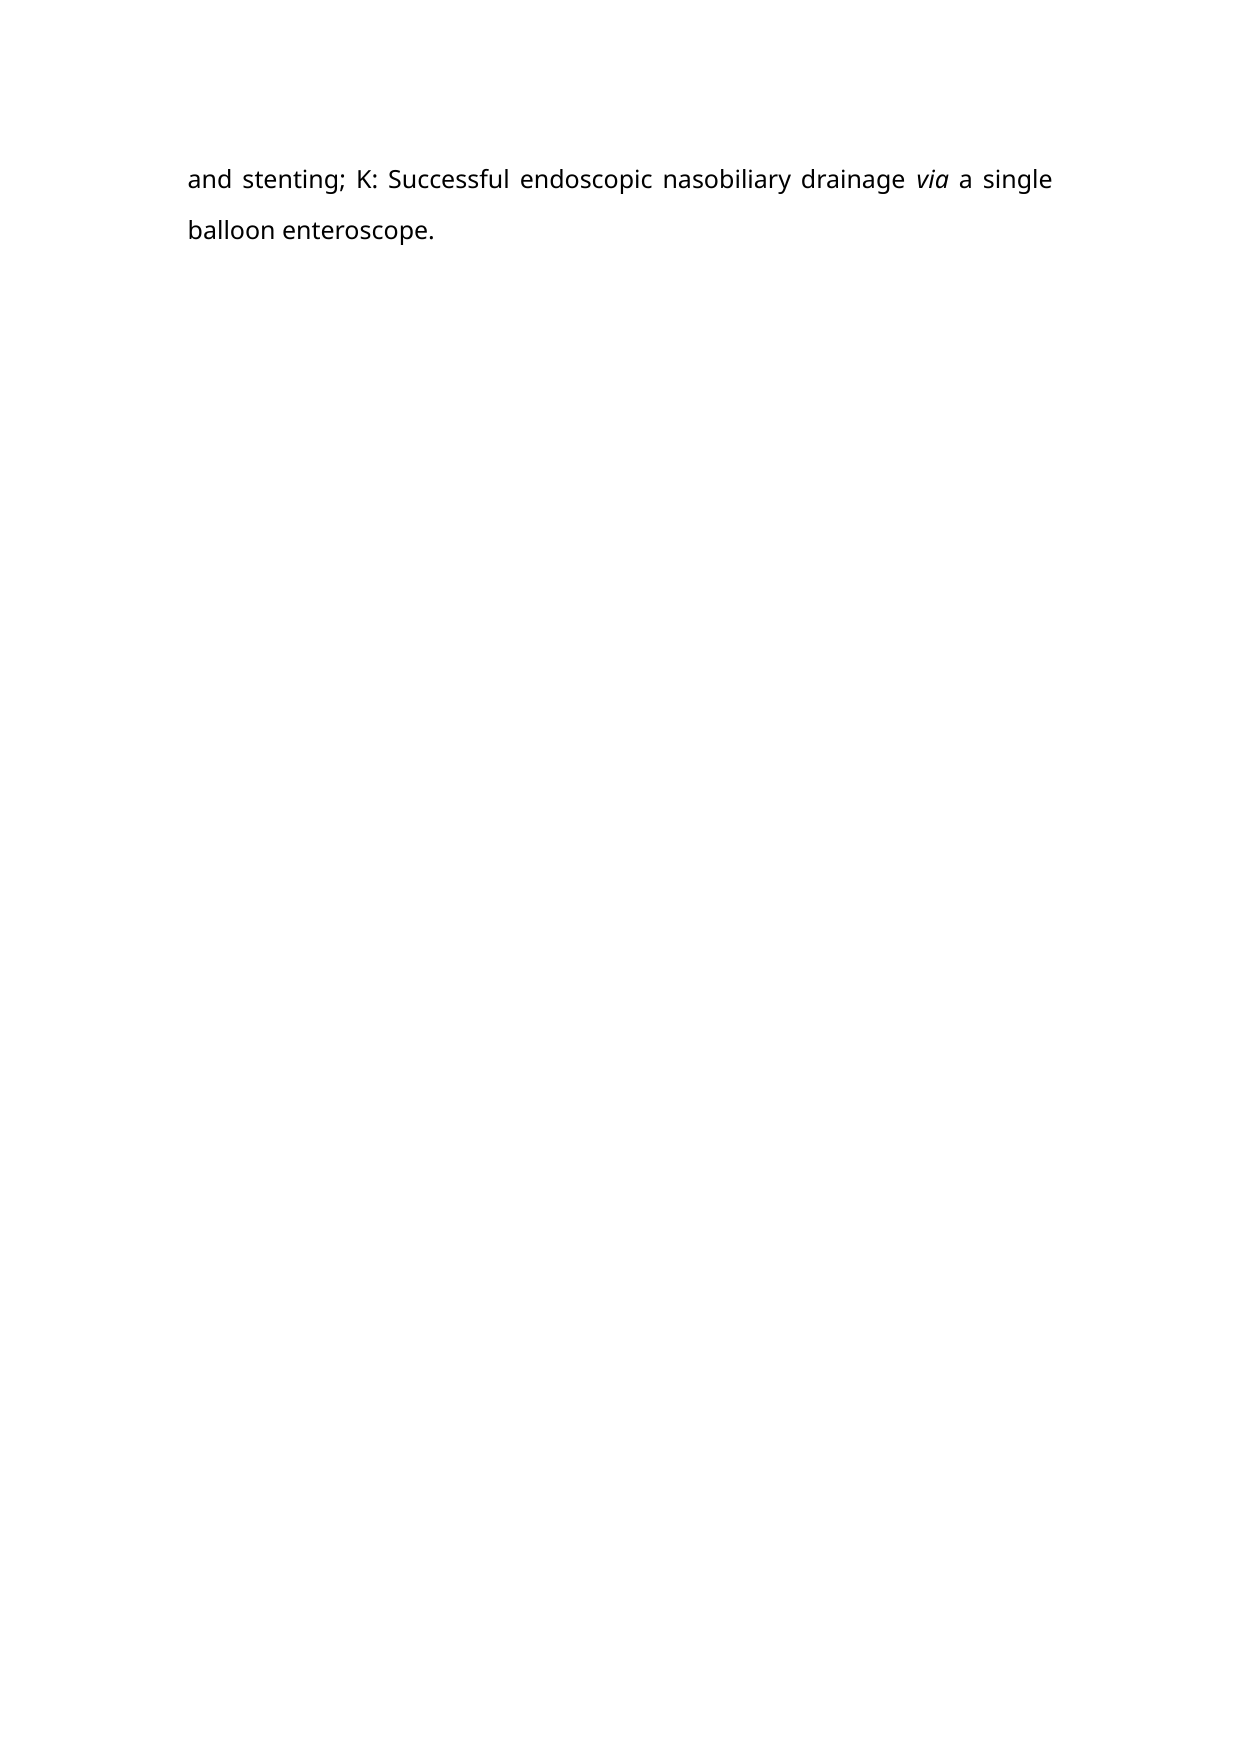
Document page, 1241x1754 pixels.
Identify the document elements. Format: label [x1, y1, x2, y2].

text [187, 162, 1053, 247]
